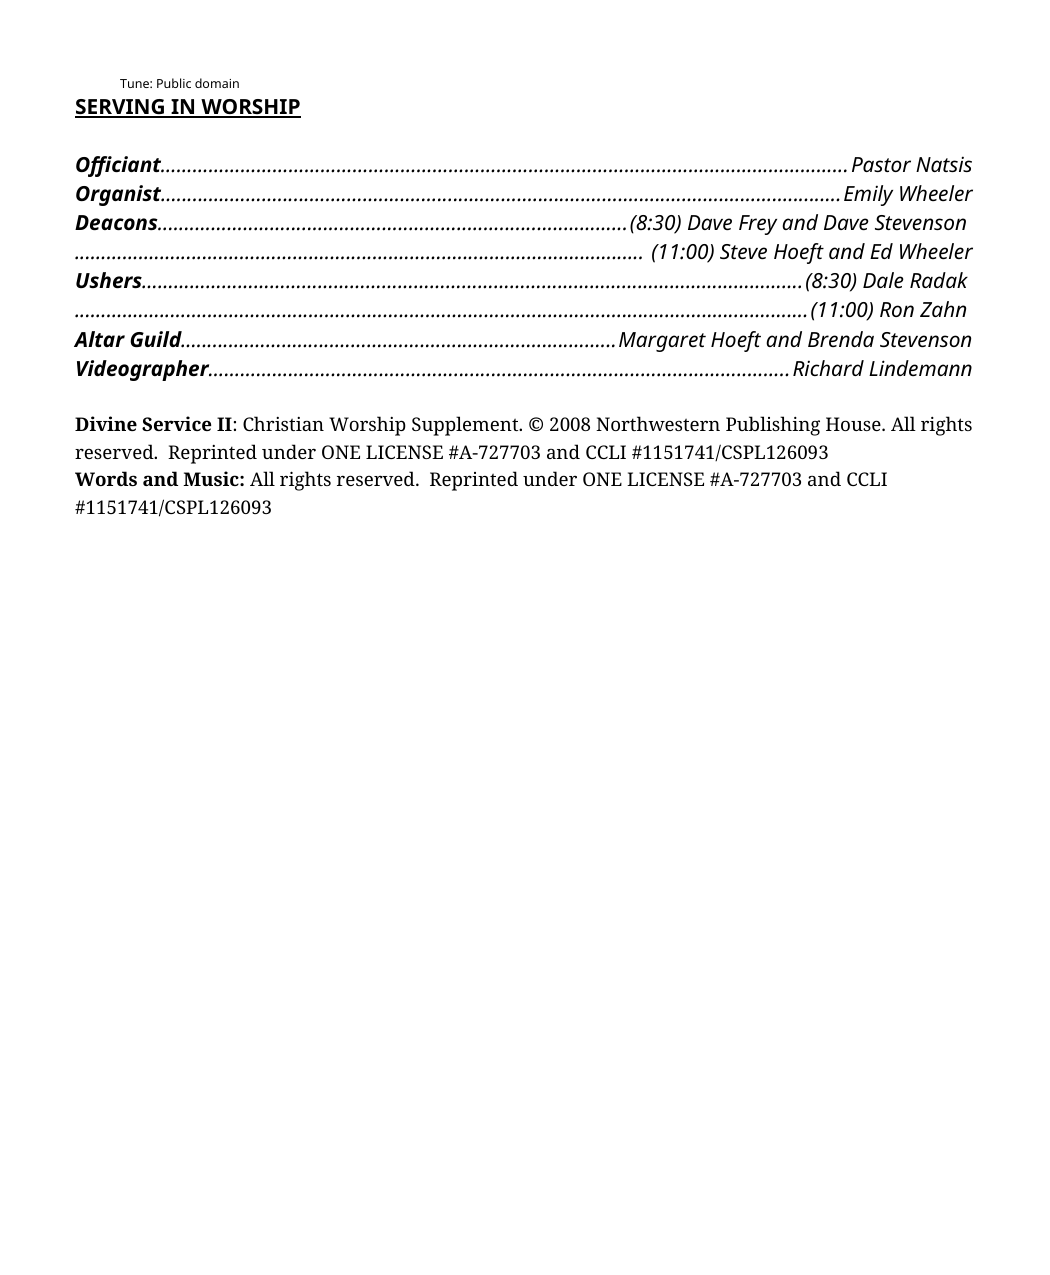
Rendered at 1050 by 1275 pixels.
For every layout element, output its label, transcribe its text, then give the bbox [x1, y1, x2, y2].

text Organist Emily Wheeler [75, 178, 975, 207]
text Words and Music: All rights reserved. Reprinted under ONE LICENSE #A-727703 and CCLI #1151741/CSPL126093 [75, 466, 975, 519]
text Altar Guild Margaret Hoeft and Brenda Stevenson [75, 324, 975, 353]
text Ushers (8:30) Dale Radak [75, 266, 975, 295]
text Divine Service II: Christian Worship Supplement. © 2008 Northwestern Publishing House. All rights reserved. Reprinted under ONE LICENSE #A-727703 and CCLI #1151741/CSPL126093 [75, 411, 975, 464]
text Tune: Public domain [120, 75, 975, 92]
text Videographer Richard Lindemann [75, 353, 975, 382]
text (11:00) Ron Zahn [75, 295, 975, 324]
text (11:00) Steve Hoeft and Ed Wheeler [75, 236, 975, 266]
text Officiant Pastor Natsis [75, 149, 975, 178]
text Deacons (8:30) Dave Frey and Dave Stevenson [75, 207, 975, 236]
subtitle Serving In Worship [75, 92, 975, 121]
